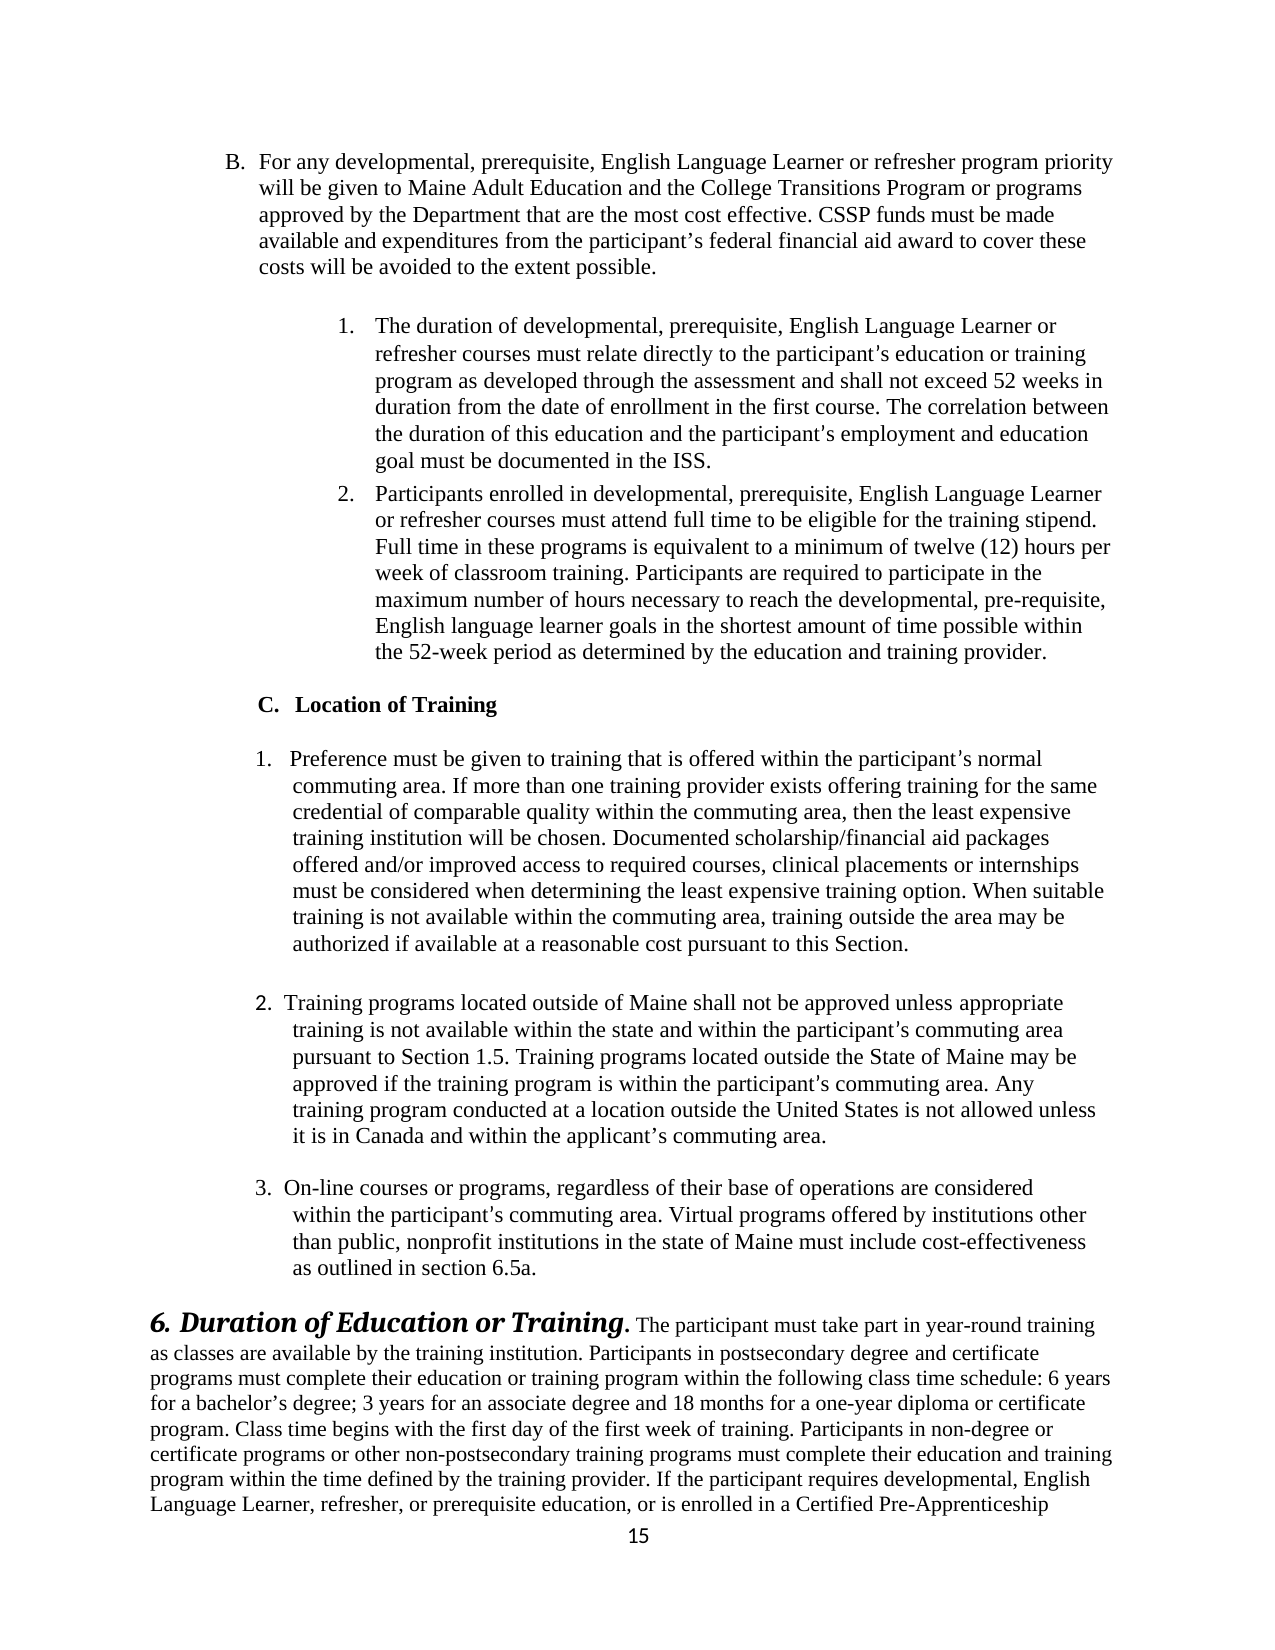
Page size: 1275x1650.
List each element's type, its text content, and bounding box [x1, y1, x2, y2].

list Participants enrolled in developmental, prerequisite, English Language Learner or refresher courses must attend full time to be eligible for the training stipend. Full time in these programs is equivalent to a minimum of twelve (12) hours per week of classroom training. Participants are required to participate in the maximum number of hours necessary to reach the developmental, pre-requisite, English language learner goals in the shortest amount of time possible within the 52-week period as determined by the education and training provider. [337, 480, 1114, 665]
list Training programs located outside of Maine shall not be approved unless appropriate training is not available within the state and within the participant’s commuting area pursuant to Section 1.5. Training programs located outside the State of Maine may be approved if the training program is within the participant’s commuting area. Any training program conducted at a location outside the United States is not allowed unless it is in Canada and within the applicant’s commuting area. [255, 988, 1109, 1148]
subtitle Location of Training [257, 691, 1152, 717]
list Preference must be given to training that is offered within the participant’s normal commuting area. If more than one training provider exists offering training for the same credential of comparable quality within the commuting area, then the least expensive training institution will be chosen. Documented scholarship/financial aid packages offered and/or improved access to required courses, clinical placements or internships must be considered when determining the least expensive training option. When suitable training is not available within the commuting area, training outside the area may be authorized if available at a reasonable cost pursuant to this Section. [255, 744, 1118, 956]
list The duration of developmental, prerequisite, English Language Learner or refresher courses must relate directly to the participant’s education or training program as developed through the assessment and shall not exceed 52 weeks in duration from the date of enrollment in the first course. The correlation between the duration of this education and the participant’s employment and education goal must be documented in the ISS. [337, 312, 1114, 474]
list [150, 1306, 1115, 1516]
list For any developmental, prerequisite, English Language Learner or refresher program priority will be given to Maine Adult Education and the College Transitions Program or programs approved by the Department that are the most cost effective. CSSP funds must be made available and expenditures from the participant’s federal financial aid award to cover these costs will be avoided to the extent possible. [225, 148, 1115, 280]
list On-line courses or programs, regardless of their base of operations are considered within the participant’s commuting area. Virtual programs offered by institutions other than public, nonprofit institutions in the state of Maine must include cost-effectiveness as outlined in section 6.5a. [255, 1174, 1096, 1281]
